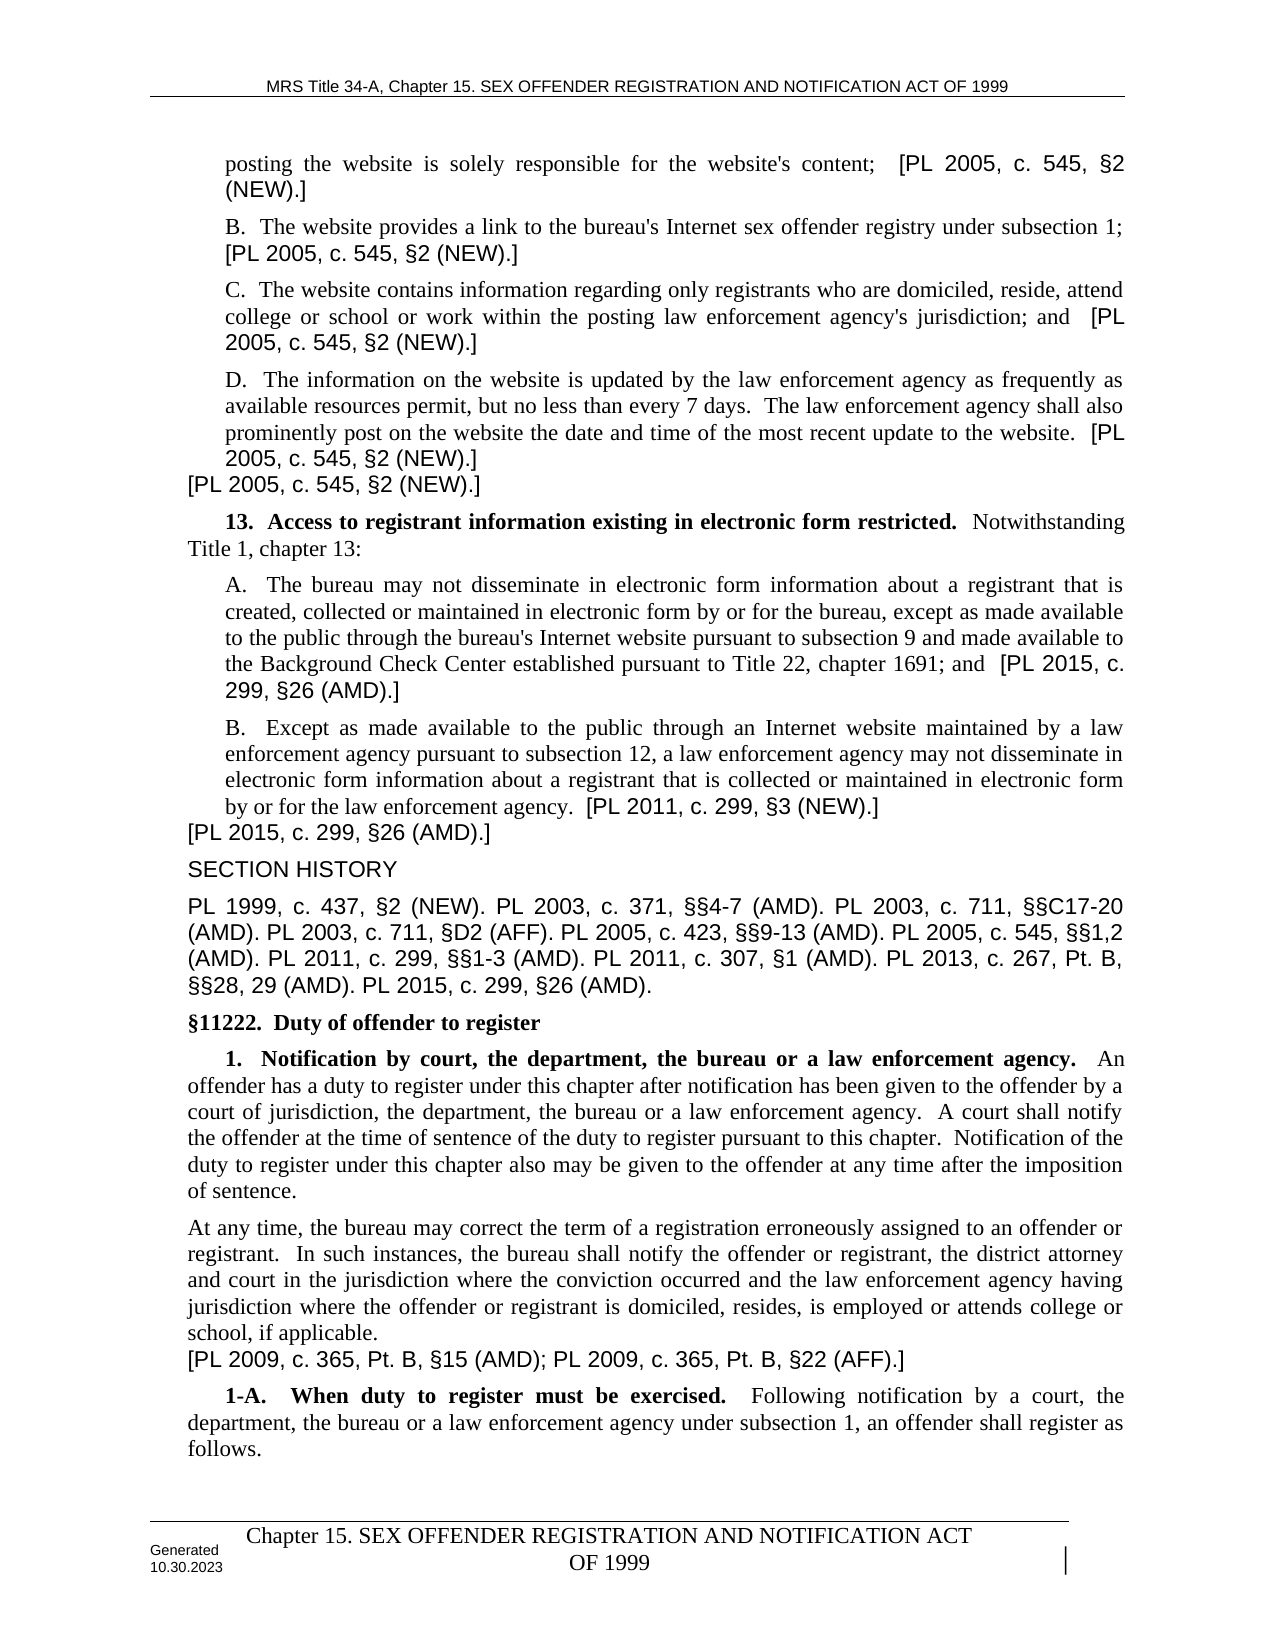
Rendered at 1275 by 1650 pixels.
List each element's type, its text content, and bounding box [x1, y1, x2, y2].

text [225, 150, 1125, 203]
text 1-A. When duty to register must be exercised. Following notification by a court, the department, the bureau or a law enforcement agency under subsection 1, an offender shall register as follows. [187, 1382, 1125, 1461]
text 13. Access to registrant information existing in electronic form restricted. Notwithstanding Title 1, chapter 13: [187, 508, 1125, 561]
text B. The website provides a link to the bureau's Internet sex offender registry under subsection 1; [PL 2005, c. 545, §2 (NEW).] [225, 213, 1125, 266]
text [PL 2015, c. 299, §26 (AMD).] [187, 819, 1125, 846]
text D. The information on the website is updated by the law enforcement agency as frequently as available resources permit, but no less than every 7 days. The law enforcement agency shall also prominently post on the website the date and time of the most recent update to the website. [PL 2005, c. 545, §2 (NEW).] [225, 366, 1125, 471]
text A. The bureau may not disseminate in electronic form information about a registrant that is created, collected or maintained in electronic form by or for the bureau, except as made available to the public through the bureau's Internet website pursuant to subsection 9 and made available to the Background Check Center established pursuant to Title 22, chapter 1691; and [PL 2015, c. 299, §26 (AMD).] [225, 571, 1125, 703]
text [PL 2009, c. 365, Pt. B, §15 (AMD); PL 2009, c. 365, Pt. B, §22 (AFF).] [187, 1346, 1125, 1372]
text §11222. Duty of offender to register [187, 1008, 1125, 1035]
text SECTION HISTORY [187, 856, 1125, 882]
text At any time, the bureau may correct the term of a registration erroneously assigned to an offender or registrant. In such instances, the bureau shall notify the offender or registrant, the district attorney and court in the jurisdiction where the conviction occurred and the law enforcement agency having jurisdiction where the offender or registrant is domiciled, resides, is employed or attends college or school, if applicable. [187, 1214, 1125, 1346]
text [PL 2005, c. 545, §2 (NEW).] [187, 471, 1125, 498]
text 1. Notification by court, the department, the bureau or a law enforcement agency. An offender has a duty to register under this chapter after notification has been given to the offender by a court of jurisdiction, the department, the bureau or a law enforcement agency. A court shall notify the offender at the time of sentence of the duty to register pursuant to this chapter. Notification of the duty to register under this chapter also may be given to the offender at any time after the imposition of sentence. [187, 1045, 1125, 1203]
text C. The website contains information regarding only registrants who are domiciled, reside, attend college or school or work within the posting law enforcement agency's jurisdiction; and [PL 2005, c. 545, §2 (NEW).] [225, 276, 1125, 356]
text PL 1999, c. 437, §2 (NEW). PL 2003, c. 371, §§4-7 (AMD). PL 2003, c. 711, §§C17-20 (AMD). PL 2003, c. 711, §D2 (AFF). PL 2005, c. 423, §§9-13 (AMD). PL 2005, c. 545, §§1,2 (AMD). PL 2011, c. 299, §§1-3 (AMD). PL 2011, c. 307, §1 (AMD). PL 2013, c. 267, Pt. B, §§28, 29 (AMD). PL 2015, c. 299, §26 (AMD). [187, 893, 1125, 998]
text B. Except as made available to the public through an Internet website maintained by a law enforcement agency pursuant to subsection 12, a law enforcement agency may not disseminate in electronic form information about a registrant that is collected or maintained in electronic form by or for the law enforcement agency. [PL 2011, c. 299, §3 (NEW).] [225, 714, 1125, 819]
